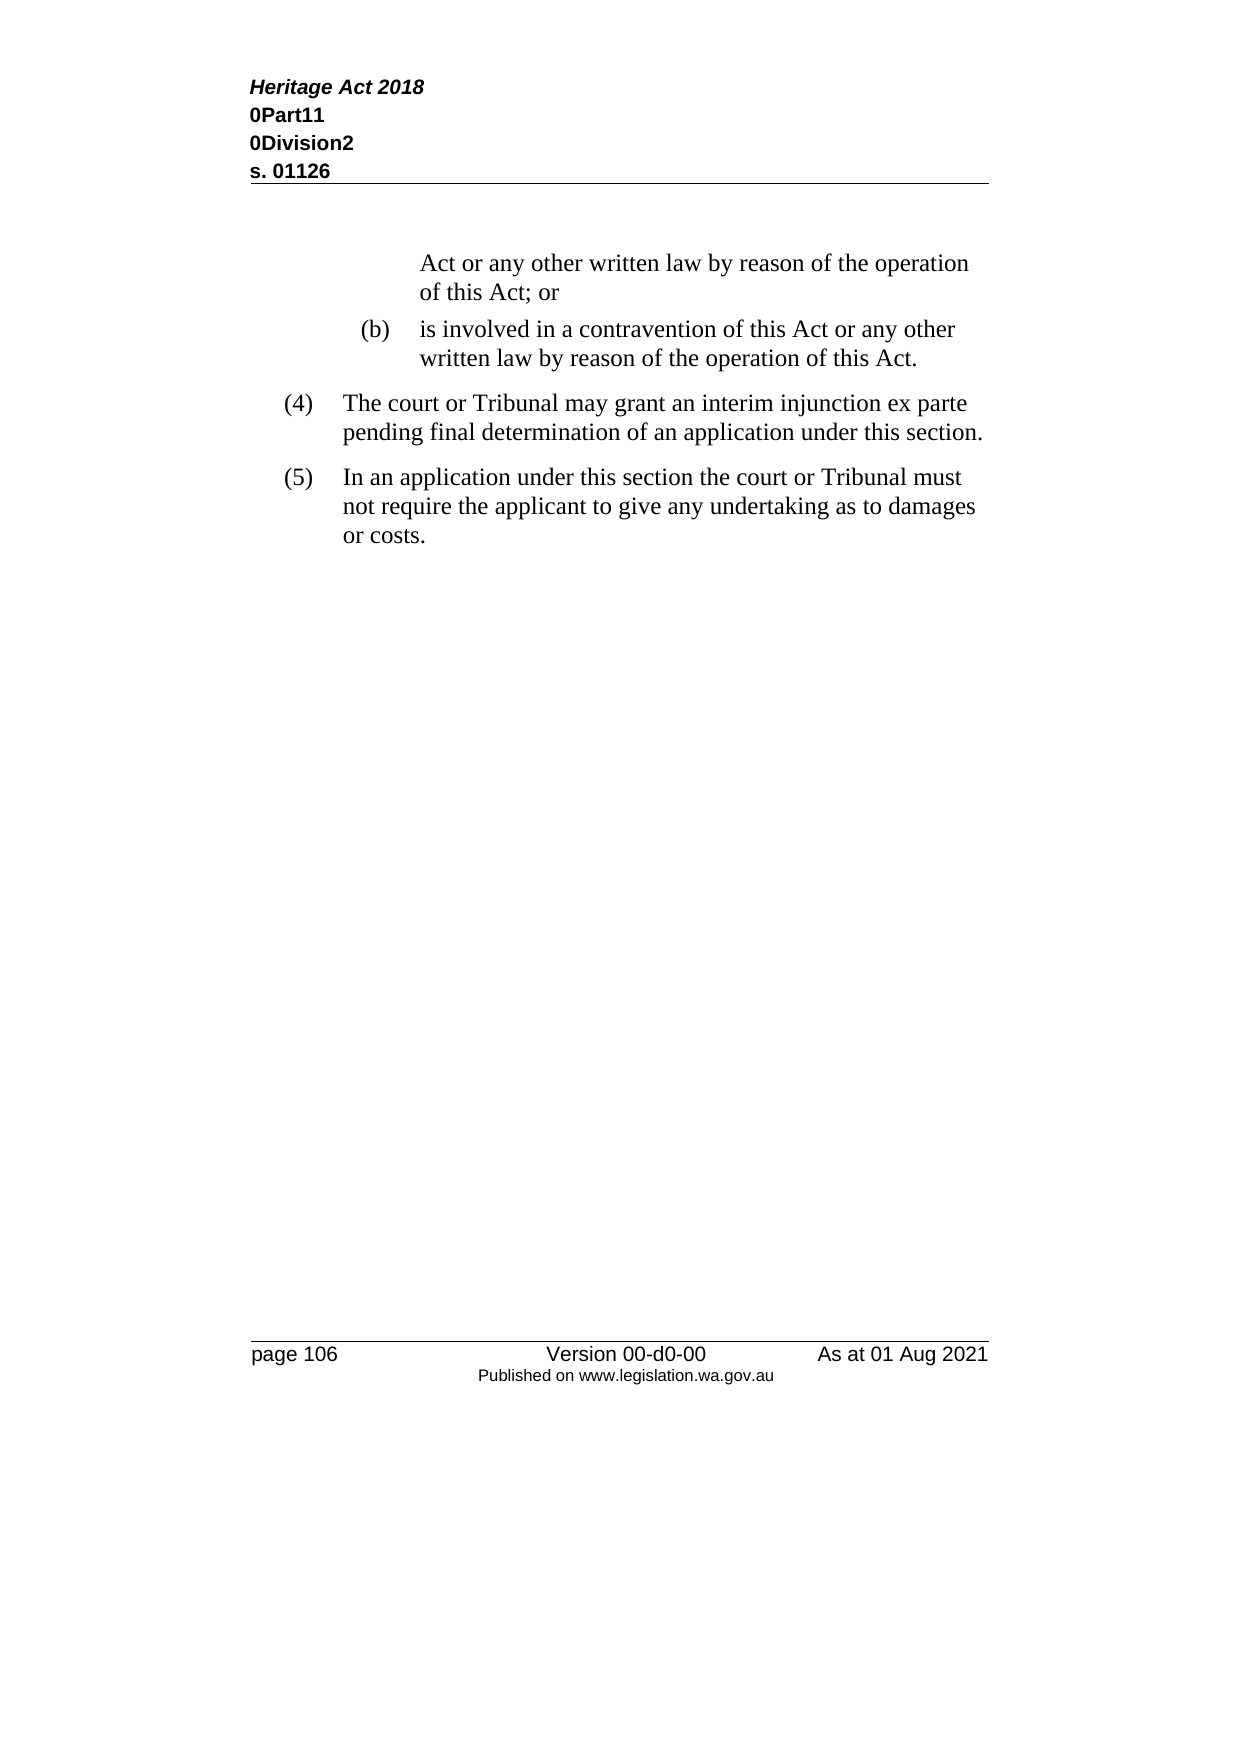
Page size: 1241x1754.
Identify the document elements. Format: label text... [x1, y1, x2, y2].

text (b) is involved in a contravention of this Act or any other written law by reason of the operation of this Act. [251, 314, 989, 371]
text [251, 248, 989, 306]
text (4) The court or Tribunal may grant an interim injunction ex parte pending final determination of an application under this section. [251, 388, 989, 446]
text (5) In an application under this section the court or Tribunal must not require the applicant to give any undertaking as to damages or costs. [251, 462, 989, 548]
